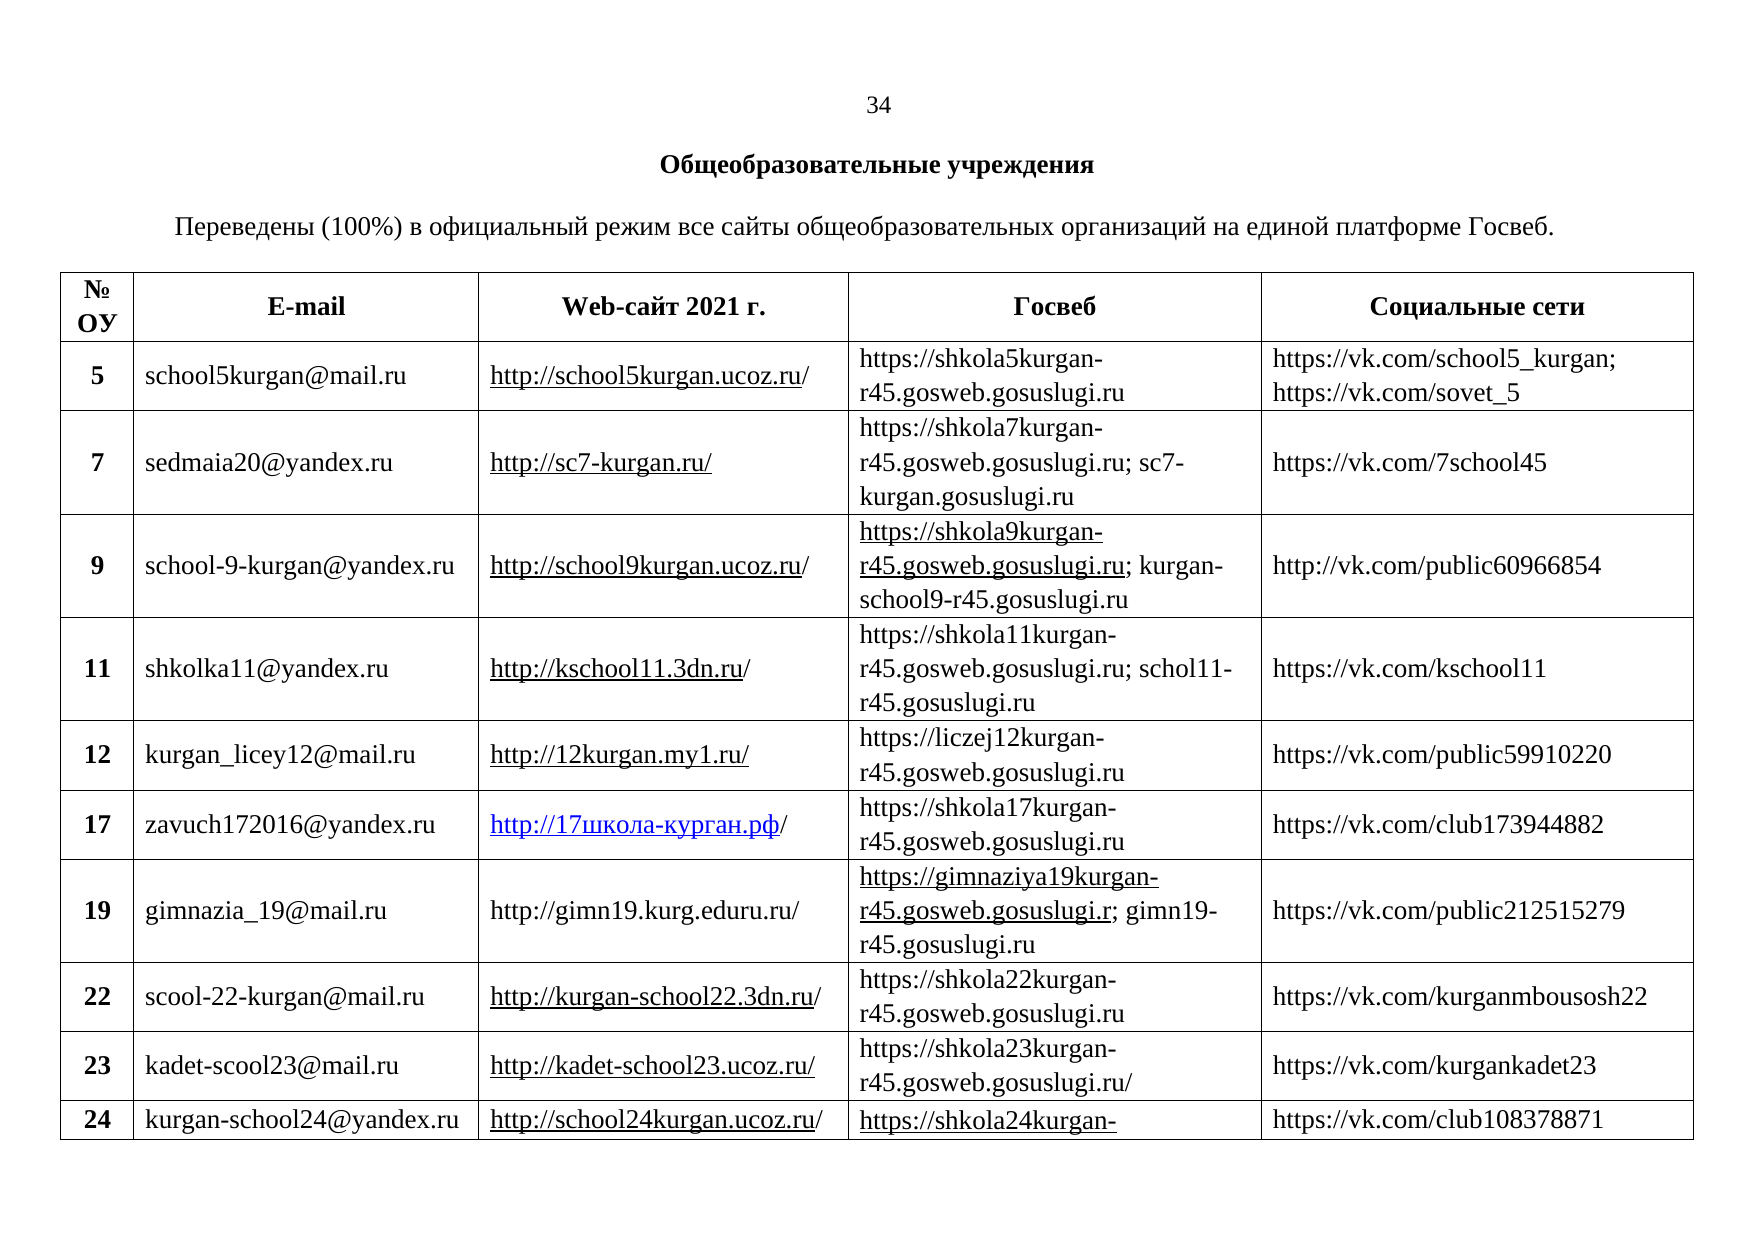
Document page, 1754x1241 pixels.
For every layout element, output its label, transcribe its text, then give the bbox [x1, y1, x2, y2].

table_cell 17 [61, 791, 133, 859]
table_cell https://vk.com/kurgankadet23 [1262, 1032, 1693, 1100]
table_header Web-сайт 2021 г. [479, 273, 848, 341]
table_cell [849, 1101, 1261, 1139]
table_cell https://vk.com/club108378871 [1262, 1101, 1693, 1139]
table_cell 24 [61, 1101, 133, 1139]
table_cell school5kurgan@mail.ru [134, 342, 478, 410]
table_cell 7 [61, 411, 133, 514]
table_cell https://vk.com/school5_kurgan; https://vk.com/sovet_5 [1262, 342, 1693, 410]
table_header Госвеб [849, 273, 1261, 341]
table_cell kadet-scool23@mail.ru [134, 1032, 478, 1100]
table_header Социальные сети [1262, 273, 1693, 341]
table_cell http://school24kurgan.ucoz.ru/ [479, 1101, 848, 1139]
table_cell http://school9kurgan.ucoz.ru/ [479, 515, 848, 617]
table_cell http://17школа-курган.рф/ [479, 791, 848, 859]
table_cell shkolka11@yandex.ru [134, 618, 478, 720]
text Общеобразовательные учреждения [100, 148, 1653, 179]
table_cell http://vk.com/public60966854 [1262, 515, 1693, 617]
table_cell https://gimnaziya19kurgan-r45.gosweb.gosuslugi.r; gimn19-r45.gosuslugi.ru [849, 860, 1261, 962]
table_cell http://kurgan-school22.3dn.ru/ [479, 963, 848, 1031]
table_cell http://kschool11.3dn.ru/ [479, 618, 848, 720]
table_cell http://sc7-kurgan.ru/ [479, 411, 848, 514]
table_cell 9 [61, 515, 133, 617]
table_cell gimnazia_19@mail.ru [134, 860, 478, 962]
table_cell scool-22-kurgan@mail.ru [134, 963, 478, 1031]
table_cell 19 [61, 860, 133, 962]
table_cell 12 [61, 721, 133, 789]
table_cell http://12kurgan.my1.ru/ [479, 721, 848, 789]
table_cell https://vk.com/public59910220 [1262, 721, 1693, 789]
table_cell https://vk.com/kurganmbousosh22 [1262, 963, 1693, 1031]
table_cell https://shkola23kurgan-r45.gosweb.gosuslugi.ru/ [849, 1032, 1261, 1100]
table_cell 5 [61, 342, 133, 410]
table_cell http://school5kurgan.ucoz.ru/ [479, 342, 848, 410]
table_cell kurgan-school24@yandex.ru [134, 1101, 478, 1139]
table_cell https://shkola17kurgan-r45.gosweb.gosuslugi.ru [849, 791, 1261, 859]
table_cell https://vk.com/club173944882 [1262, 791, 1693, 859]
table_header E-mail [134, 273, 478, 341]
table_cell https://shkola11kurgan-r45.gosweb.gosuslugi.ru; schol11-r45.gosuslugi.ru [849, 618, 1261, 720]
table_cell http://gimn19.kurg.eduru.ru/ [479, 860, 848, 962]
table_cell https://shkola5kurgan-r45.gosweb.gosuslugi.ru [849, 342, 1261, 410]
table_cell https://vk.com/7school45 [1262, 411, 1693, 514]
table_cell 22 [61, 963, 133, 1031]
table_cell sedmaia20@yandex.ru [134, 411, 478, 514]
table_cell https://shkola7kurgan-r45.gosweb.gosuslugi.ru; sc7-kurgan.gosuslugi.ru [849, 411, 1261, 514]
table_cell http://kadet-school23.ucoz.ru/ [479, 1032, 848, 1100]
table_cell zavuch172016@yandex.ru [134, 791, 478, 859]
table_cell https://shkola9kurgan-r45.gosweb.gosuslugi.ru; kurgan-school9-r45.gosuslugi.ru [849, 515, 1261, 617]
table_cell https://shkola22kurgan-r45.gosweb.gosuslugi.ru [849, 963, 1261, 1031]
table_cell https://vk.com/public212515279 [1262, 860, 1693, 962]
table_cell 23 [61, 1032, 133, 1100]
table_header № ОУ [61, 273, 133, 341]
table_cell kurgan_licey12@mail.ru [134, 721, 478, 789]
table_cell 11 [61, 618, 133, 720]
table_cell school-9-kurgan@yandex.ru [134, 515, 478, 617]
text Переведены (100%) в официальный режим все сайты общеобразовательных организаций на единой платформе Госвеб. [100, 210, 1653, 241]
table_cell https://liczej12kurgan-r45.gosweb.gosuslugi.ru [849, 721, 1261, 789]
table_cell https://vk.com/kschool11 [1262, 618, 1693, 720]
